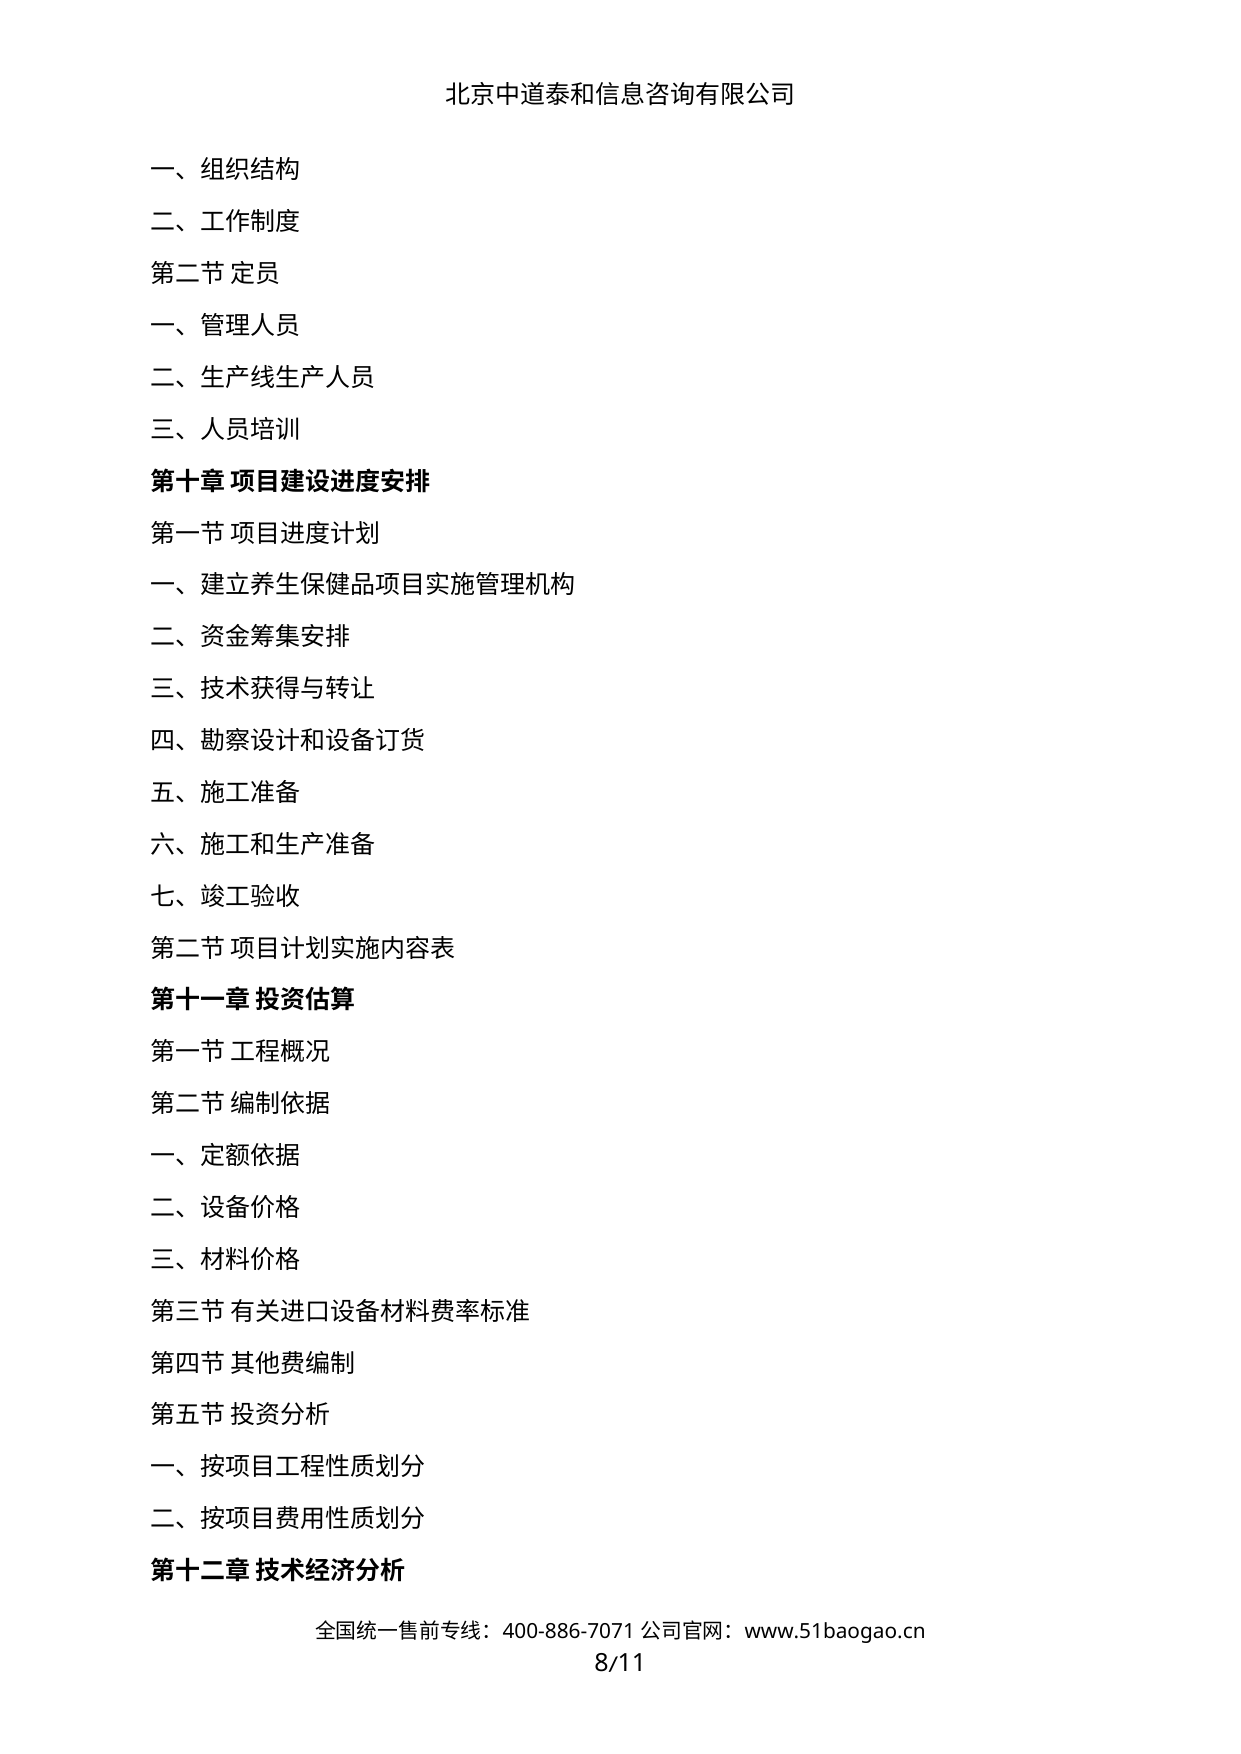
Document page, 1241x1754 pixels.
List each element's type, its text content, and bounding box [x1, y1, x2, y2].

text 第一节 工程概况 [150, 1032, 1090, 1068]
text 一、建立养生保健品项目实施管理机构 [150, 565, 1090, 601]
text 第二节 定员 [150, 254, 1090, 290]
text 第四节 其他费编制 [150, 1343, 1090, 1379]
text 第十章 项目建设进度安排 [150, 461, 1090, 497]
text 一、组织结构 [150, 150, 1090, 186]
text 第二节 编制依据 [150, 1084, 1090, 1120]
text 一、定额依据 [150, 1136, 1090, 1172]
text 一、管理人员 [150, 306, 1090, 342]
text 二、生产线生产人员 [150, 357, 1090, 394]
text 二、资金筹集安排 [150, 617, 1090, 653]
text 第十一章 投资估算 [150, 980, 1090, 1016]
text 七、竣工验收 [150, 876, 1090, 912]
text 二、设备价格 [150, 1187, 1090, 1224]
text 第五节 投资分析 [150, 1395, 1090, 1431]
text 三、人员培训 [150, 409, 1090, 446]
text 三、技术获得与转让 [150, 669, 1090, 705]
text 一、按项目工程性质划分 [150, 1447, 1090, 1483]
text 第三节 有关进口设备材料费率标准 [150, 1291, 1090, 1327]
text 第二节 项目计划实施内容表 [150, 928, 1090, 964]
text 四、勘察设计和设备订货 [150, 721, 1090, 757]
text 五、施工准备 [150, 772, 1090, 809]
text 第一节 项目进度计划 [150, 513, 1090, 549]
text 三、材料价格 [150, 1239, 1090, 1276]
text 六、施工和生产准备 [150, 824, 1090, 861]
text 二、按项目费用性质划分 [150, 1499, 1090, 1535]
text 二、工作制度 [150, 202, 1090, 238]
text 第十二章 技术经济分析 [150, 1551, 1090, 1587]
